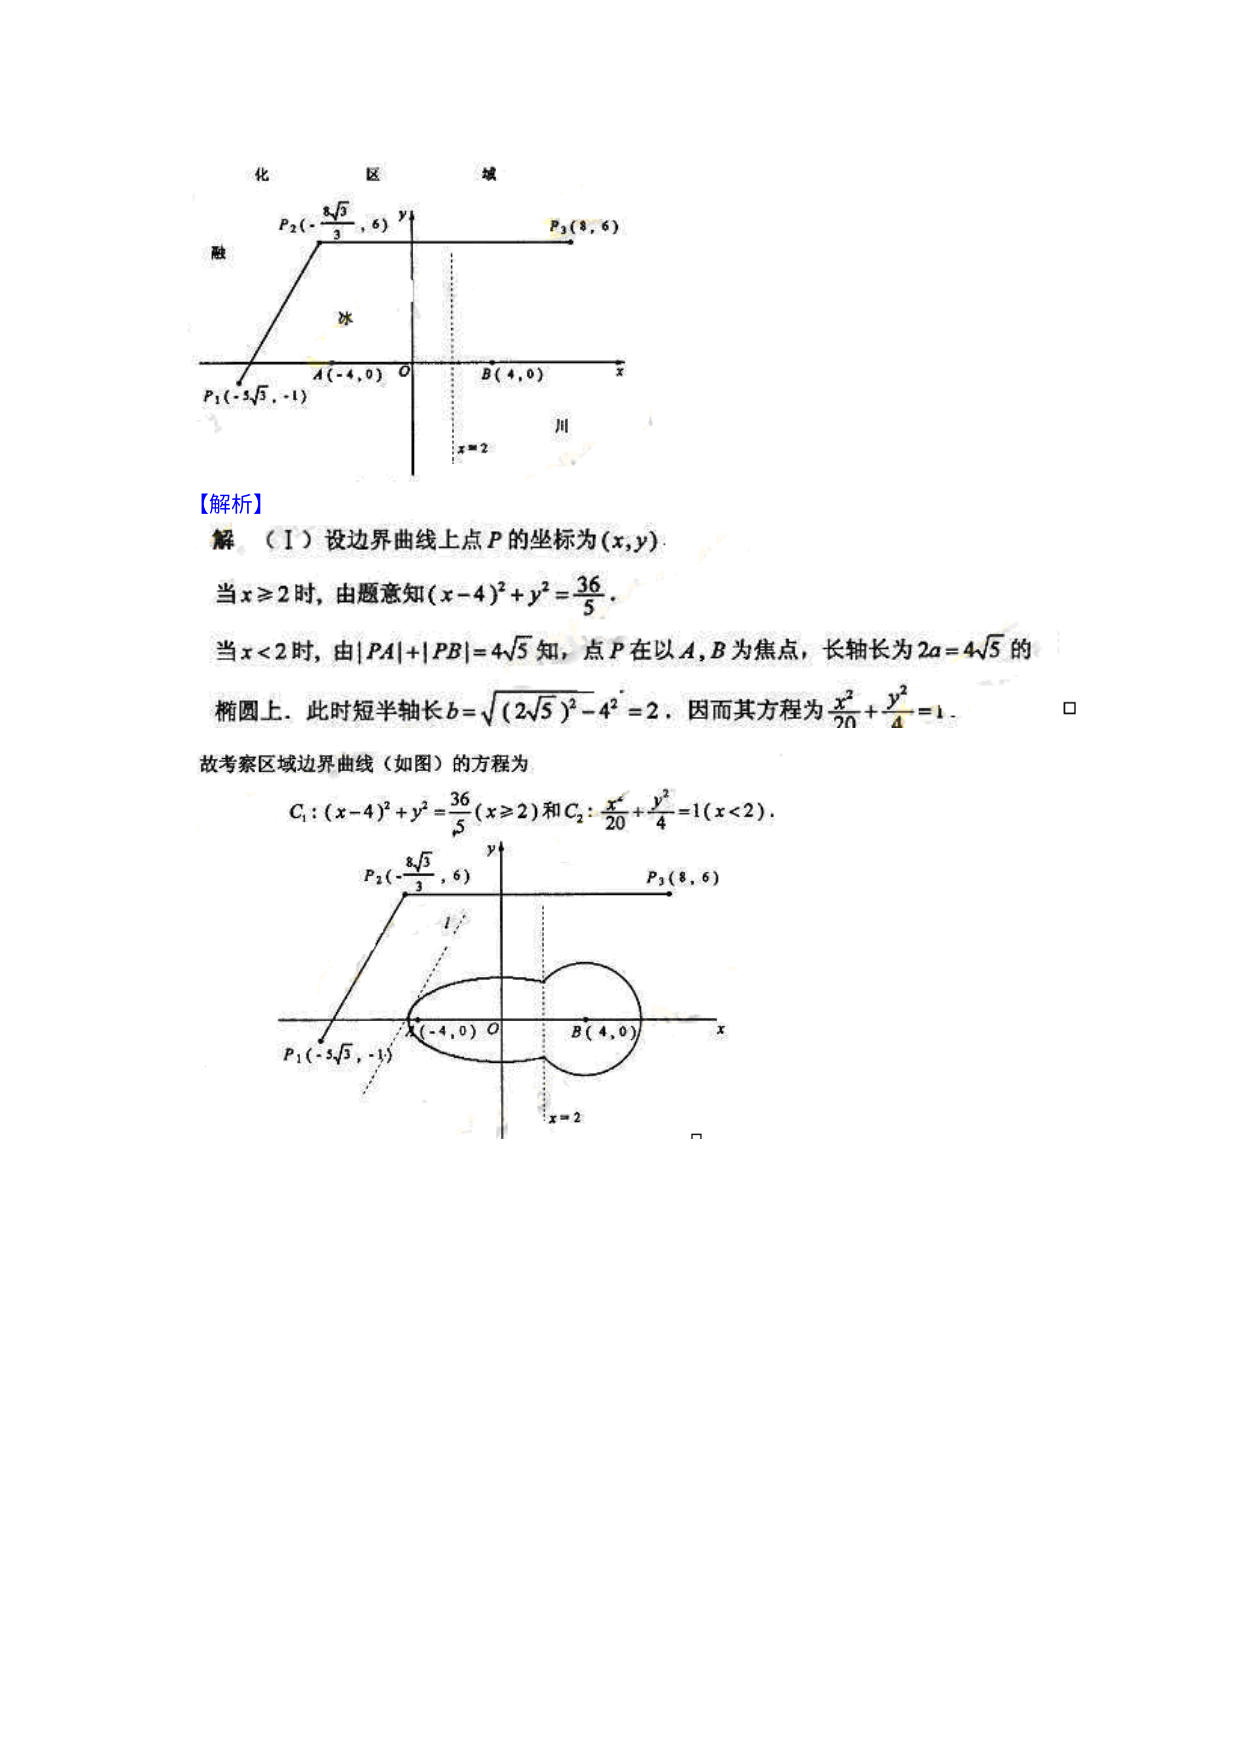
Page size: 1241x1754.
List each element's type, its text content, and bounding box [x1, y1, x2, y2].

picture [193, 519, 1079, 728]
text 【解析】 [187, 487, 1053, 519]
picture [197, 747, 789, 1139]
picture [187, 162, 659, 482]
